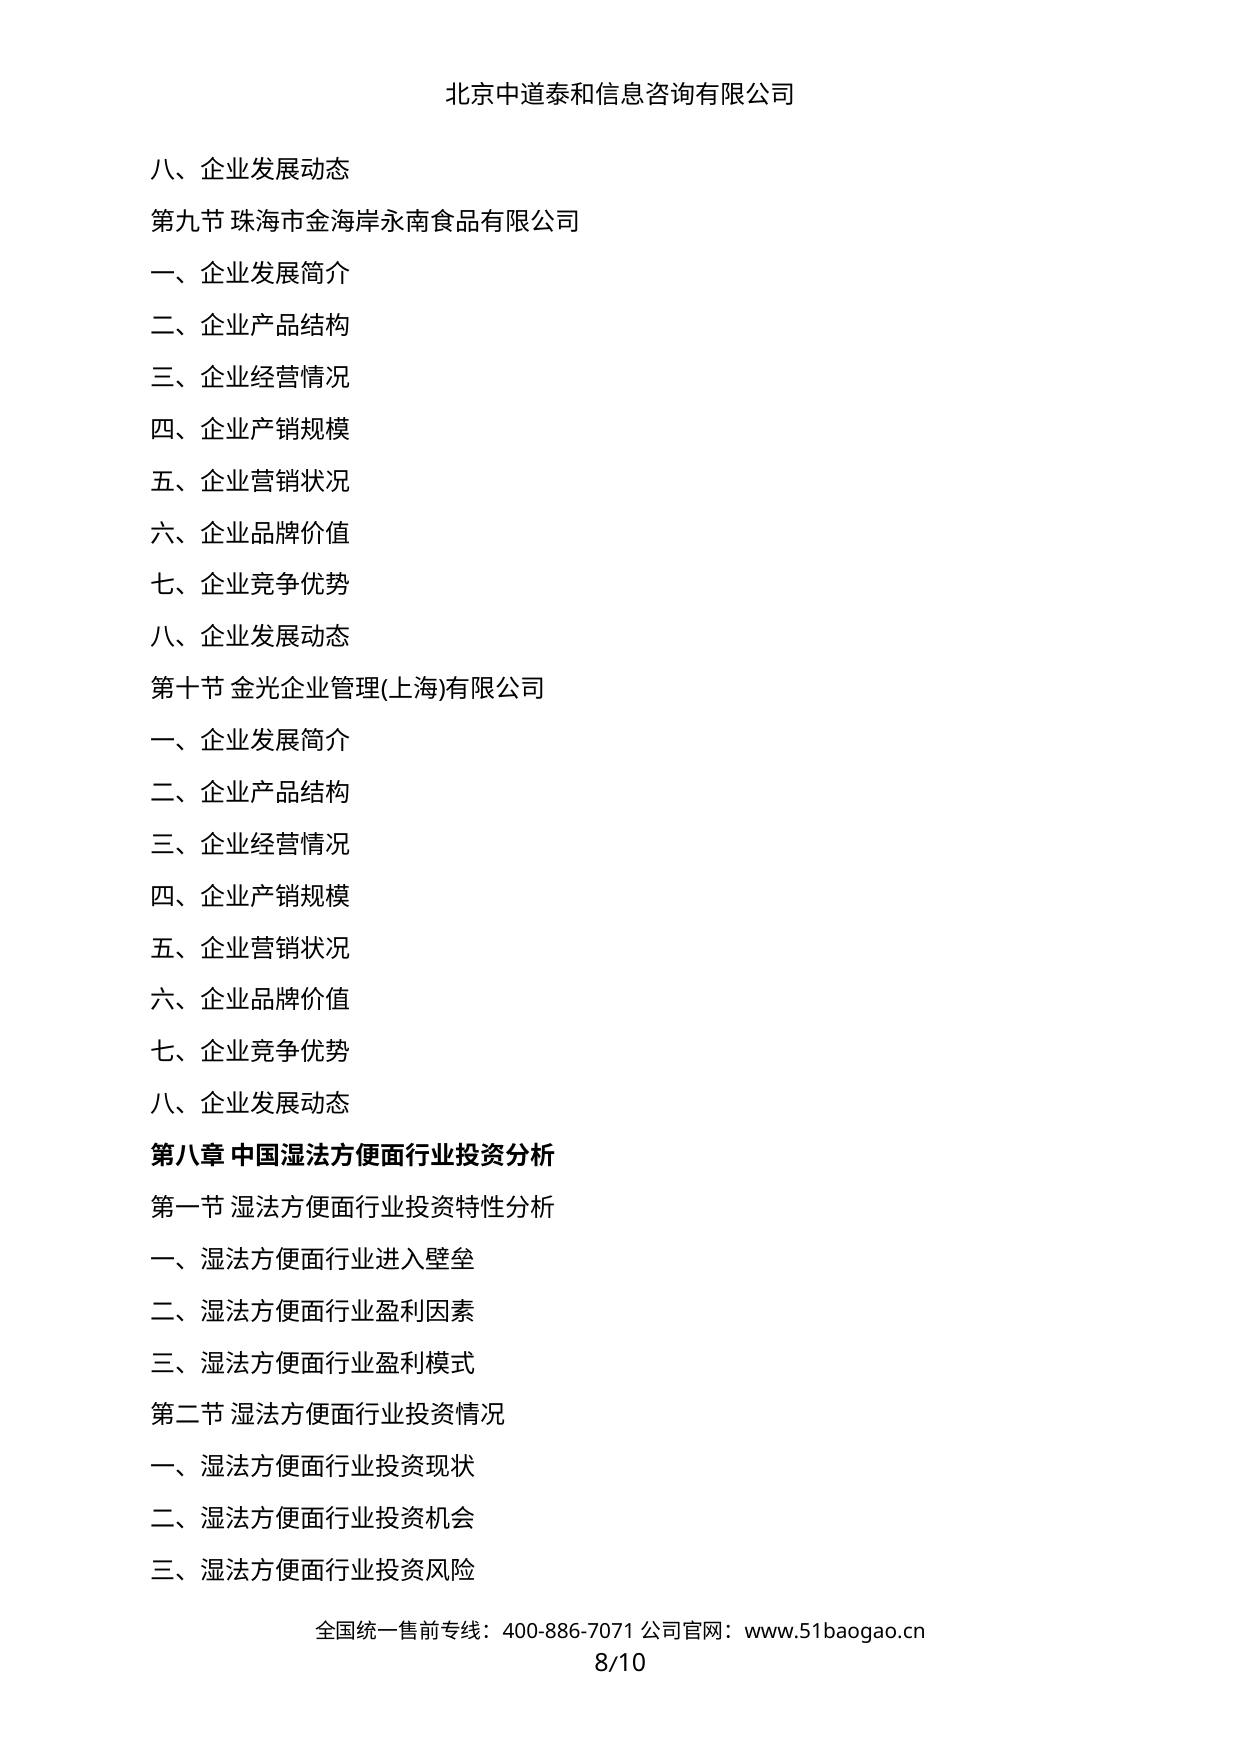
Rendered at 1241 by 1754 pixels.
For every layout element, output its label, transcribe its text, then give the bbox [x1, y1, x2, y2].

text 四、企业产销规模 [150, 876, 1090, 912]
text 六、企业品牌价值 [150, 513, 1090, 549]
text 八、企业发展动态 [150, 617, 1090, 653]
text 三、湿法方便面行业盈利模式 [150, 1343, 1090, 1379]
text 第一节 湿法方便面行业投资特性分析 [150, 1187, 1090, 1224]
text 二、企业产品结构 [150, 772, 1090, 809]
text 二、企业产品结构 [150, 306, 1090, 342]
text 四、企业产销规模 [150, 409, 1090, 446]
text 三、企业经营情况 [150, 357, 1090, 394]
text 三、企业经营情况 [150, 824, 1090, 861]
text 一、企业发展简介 [150, 721, 1090, 757]
text 一、企业发展简介 [150, 254, 1090, 290]
text 一、湿法方便面行业投资现状 [150, 1447, 1090, 1483]
text 第二节 湿法方便面行业投资情况 [150, 1395, 1090, 1431]
text 七、企业竞争优势 [150, 565, 1090, 601]
text 二、湿法方便面行业投资机会 [150, 1499, 1090, 1535]
text 第八章 中国湿法方便面行业投资分析 [150, 1136, 1090, 1172]
text 五、企业营销状况 [150, 461, 1090, 497]
text 第九节 珠海市金海岸永南食品有限公司 [150, 202, 1090, 238]
text 一、湿法方便面行业进入壁垒 [150, 1239, 1090, 1276]
text 七、企业竞争优势 [150, 1032, 1090, 1068]
text 三、湿法方便面行业投资风险 [150, 1551, 1090, 1587]
text 六、企业品牌价值 [150, 980, 1090, 1016]
text 八、企业发展动态 [150, 1084, 1090, 1120]
text 第十节 金光企业管理(上海)有限公司 [150, 669, 1090, 705]
text 八、企业发展动态 [150, 150, 1090, 186]
text 五、企业营销状况 [150, 928, 1090, 964]
text 二、湿法方便面行业盈利因素 [150, 1291, 1090, 1327]
